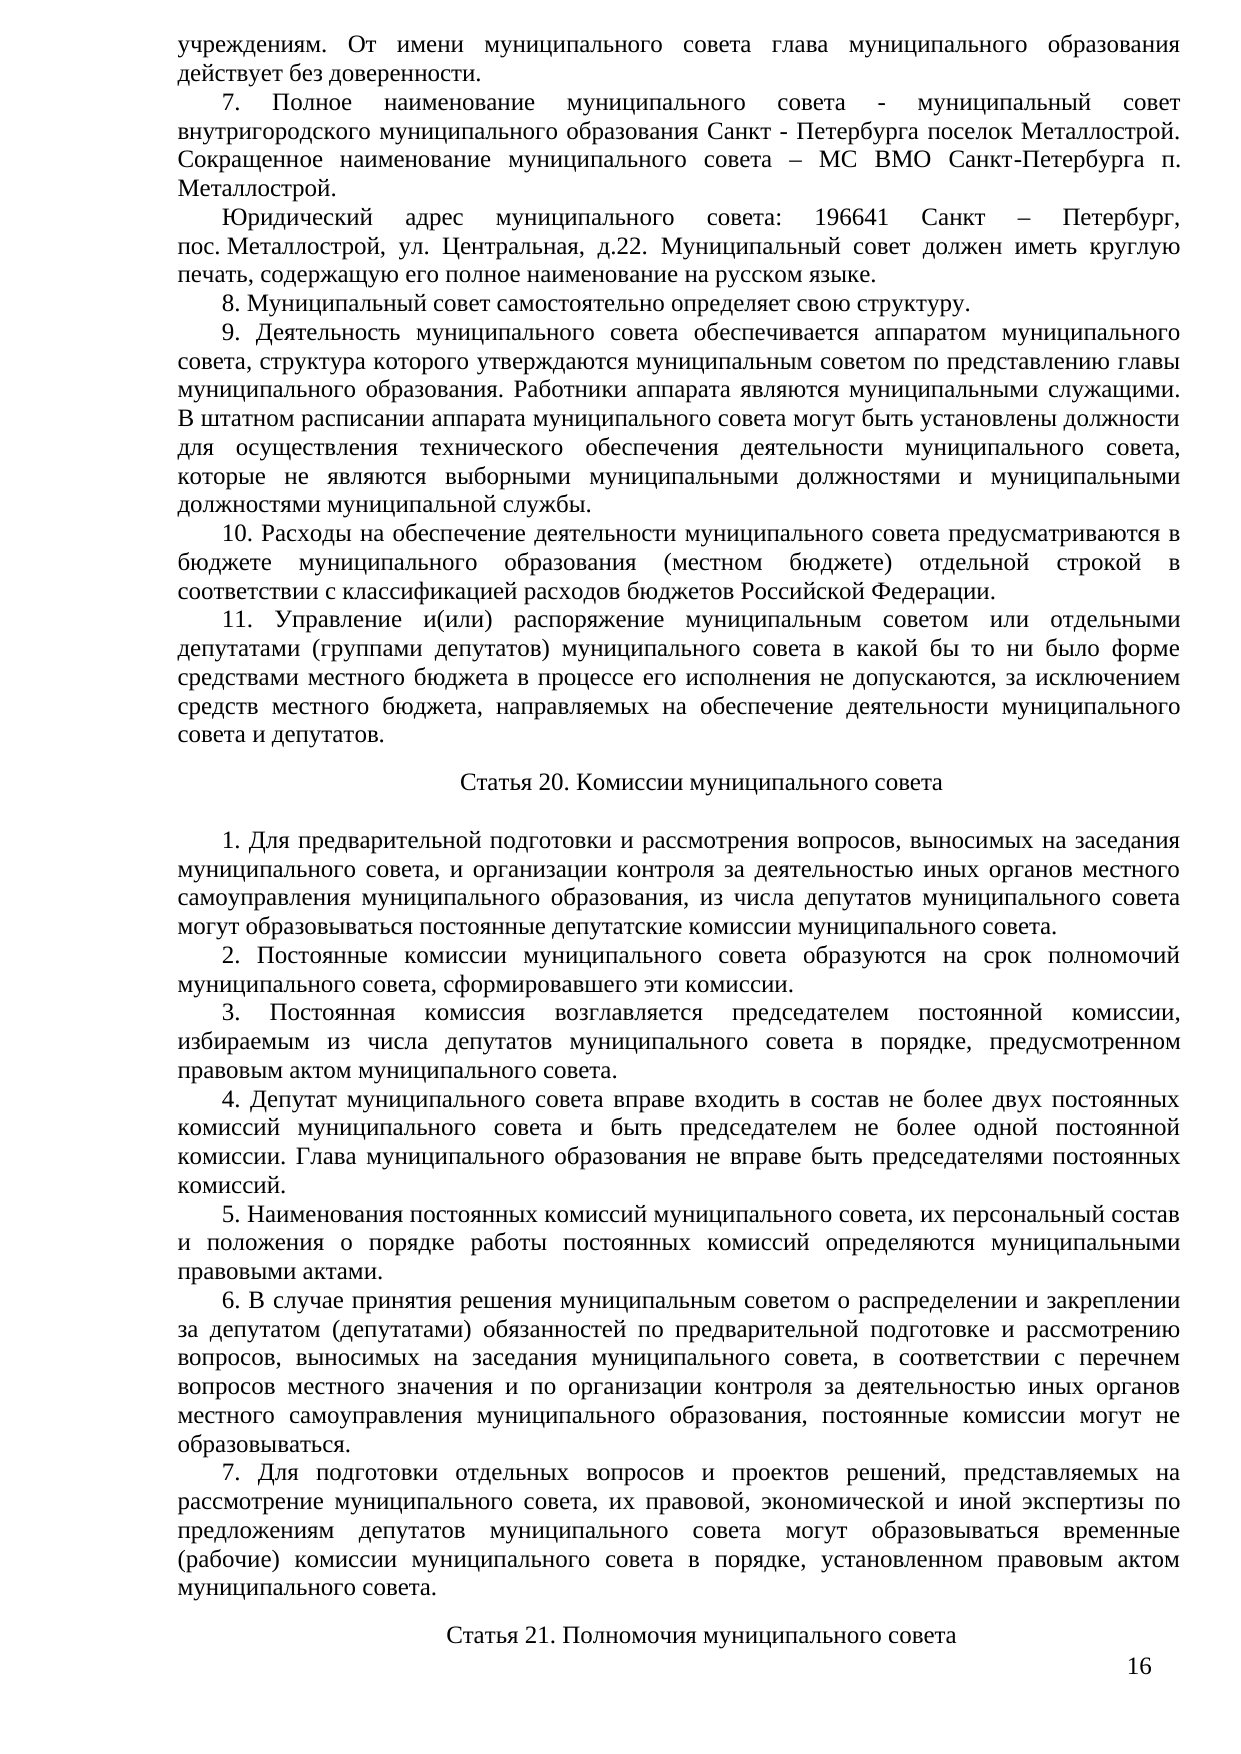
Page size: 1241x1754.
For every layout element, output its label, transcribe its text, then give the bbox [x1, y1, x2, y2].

text 3. Постоянная комиссия возглавляется председателем постоянной комиссии, избираемым из числа депутатов муниципального совета в порядке, предусмотренном правовым актом муниципального совета. [177, 997, 1181, 1084]
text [177, 29, 1181, 87]
text Юридический адрес муниципального совета: 196641 Санкт – Петербург, пос. Металлострой, ул. Центральная, д.22. Муниципальный совет должен иметь круглую печать, содержащую его полное наименование на русском языке. [177, 202, 1181, 288]
text 10. Расходы на обеспечение деятельности муниципального совета предусматриваются в бюджете муниципального образования (местном бюджете) отдельной строкой в соответствии с классификацией расходов бюджетов Российской Федерации. [177, 518, 1181, 604]
text 7. Полное наименование муниципального совета - муниципальный совет внутригородского муниципального образования Санкт - Петербурга поселок Металлострой. Сокращенное наименование муниципального совета – МС ВМО Санкт-Петербурга п. Металлострой. [177, 87, 1181, 202]
text Статья 20. Комиссии муниципального совета [177, 767, 1181, 796]
text 6. В случае принятия решения муниципальным советом о распределении и закреплении за депутатом (депутатами) обязанностей по предварительной подготовке и рассмотрению вопросов, выносимых на заседания муниципального совета, в соответствии с перечнем вопросов местного значения и по организации контроля за деятельностью иных органов местного самоуправления муниципального образования, постоянные комиссии могут не образовываться. [177, 1285, 1181, 1457]
text 9. Деятельность муниципального совета обеспечивается аппаратом муниципального совета, структура которого утверждаются муниципальным советом по представлению главы муниципального образования. Работники аппарата являются муниципальными служащими. В штатном расписании аппарата муниципального совета могут быть установлены должности для осуществления технического обеспечения деятельности муниципального совета, которые не являются выборными муниципальными должностями и муниципальными должностями муниципальной службы. [177, 317, 1181, 518]
text 5. Наименования постоянных комиссий муниципального совета, их персональный состав и положения о порядке работы постоянных комиссий определяются муниципальными правовыми актами. [177, 1199, 1181, 1285]
text 2. Постоянные комиссии муниципального совета образуются на срок полномочий муниципального совета, сформировавшего эти комиссии. [177, 940, 1181, 997]
text 11. Управление и(или) распоряжение муниципальным советом или отдельными депутатами (группами депутатов) муниципального совета в какой бы то ни было форме средствами местного бюджета в процессе его исполнения не допускаются, за исключением средств местного бюджета, направляемых на обеспечение деятельности муниципального совета и депутатов. [177, 604, 1181, 748]
text 7. Для подготовки отдельных вопросов и проектов решений, представляемых на рассмотрение муниципального совета, их правовой, экономической и иной экспертизы по предложениям депутатов муниципального совета могут образовываться временные (рабочие) комиссии муниципального совета в порядке, установленном правовым актом муниципального совета. [177, 1457, 1181, 1601]
text 8. Муниципальный совет самостоятельно определяет свою структуру. [177, 288, 1181, 317]
text 4. Депутат муниципального совета вправе входить в состав не более двух постоянных комиссий муниципального совета и быть председателем не более одной постоянной комиссии. Глава муниципального образования не вправе быть председателями постоянных комиссий. [177, 1084, 1181, 1199]
text 1. Для предварительной подготовки и рассмотрения вопросов, выносимых на заседания муниципального совета, и организации контроля за деятельностью иных органов местного самоуправления муниципального образования, из числа депутатов муниципального совета могут образовываться постоянные депутатские комиссии муниципального совета. [177, 825, 1181, 940]
text Статья 21. Полномочия муниципального совета [177, 1620, 1181, 1649]
